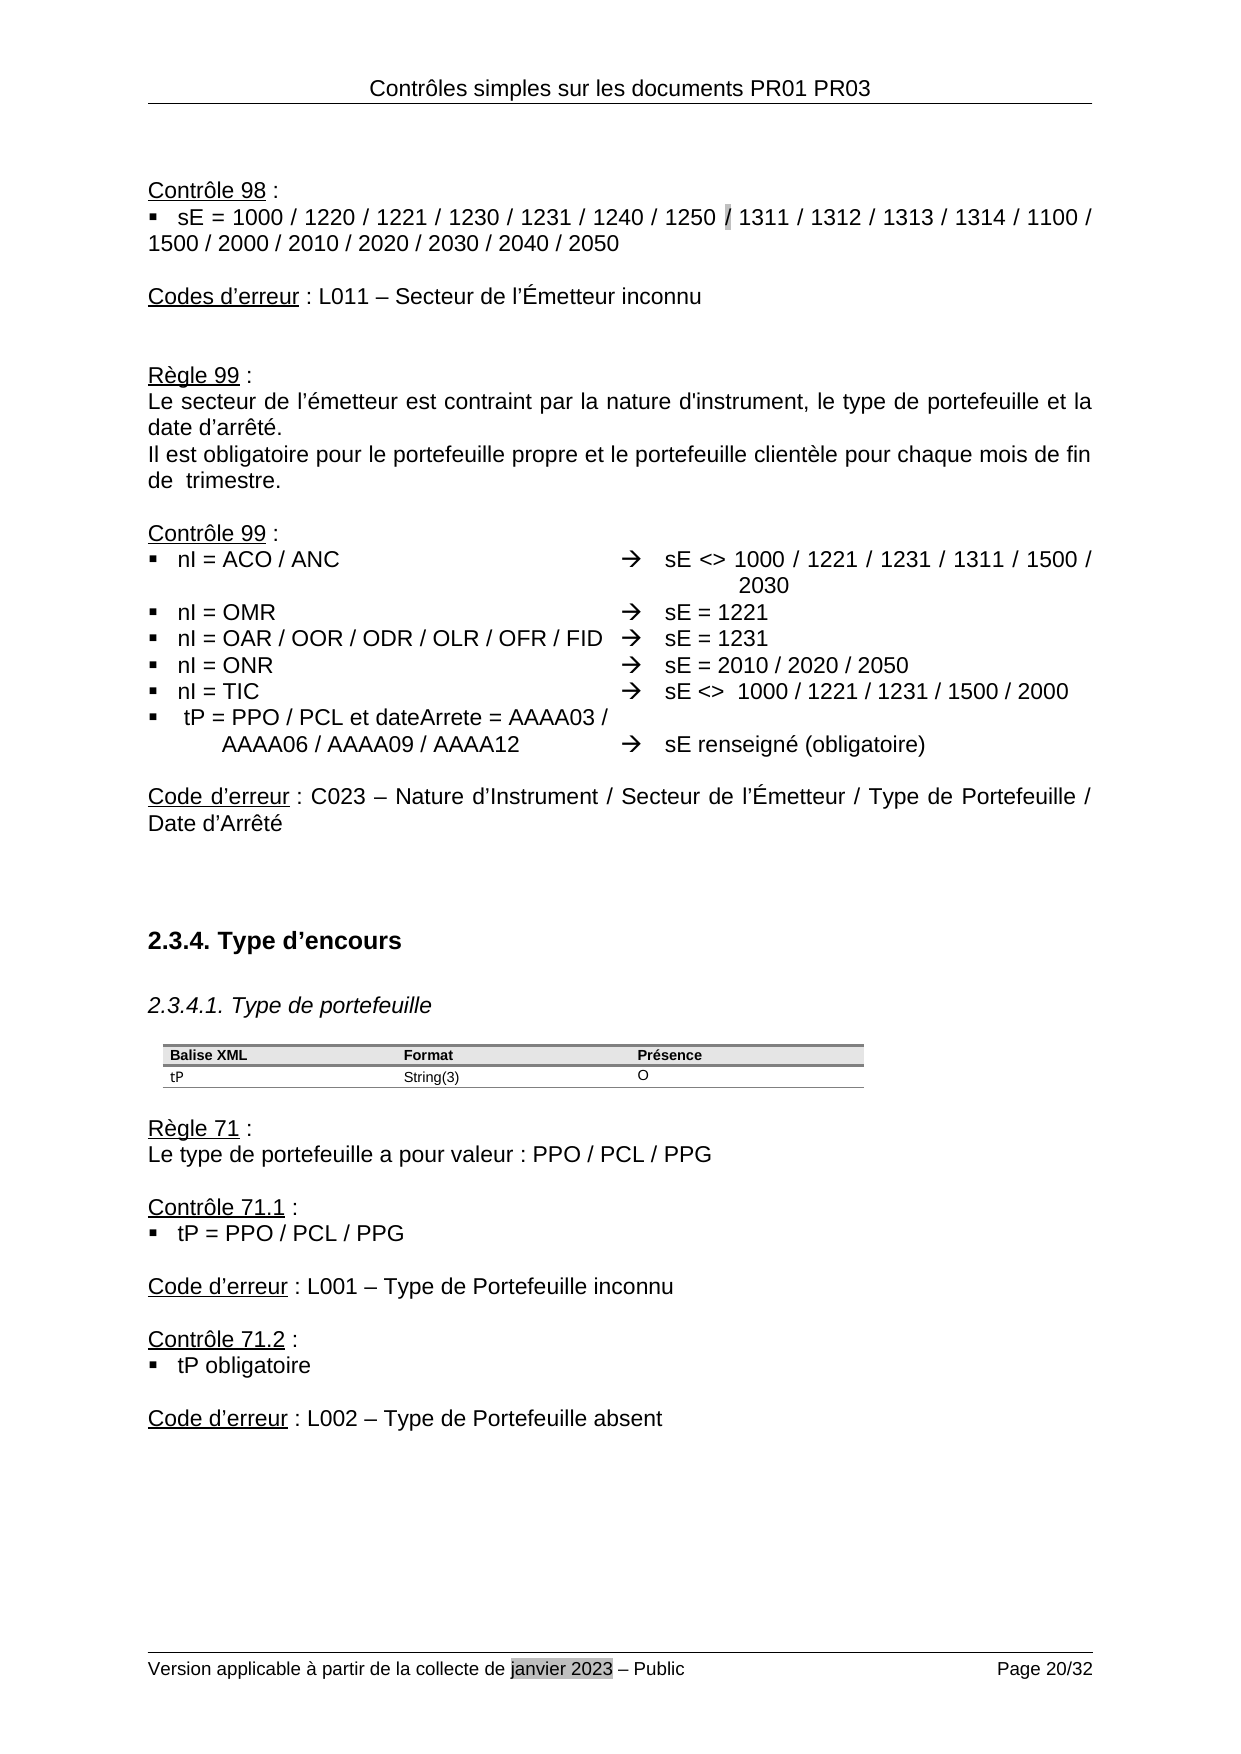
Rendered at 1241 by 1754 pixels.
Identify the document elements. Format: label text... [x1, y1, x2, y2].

list nI = ACO / ANC sE <> 1000 / 1221 / 1231 / 1311 / 1500 / 2030 [148, 546, 1092, 599]
table_header Présence [630, 1047, 864, 1064]
text Il est obligatoire pour le portefeuille propre et le portefeuille clientèle pour chaque mois de fin de trimestre. [148, 441, 1092, 493]
list nI = OAR / OOR / ODR / OLR / OFR / FID sE = 1231 [148, 625, 1092, 652]
text Contrôle 99 : [148, 520, 1092, 546]
text Code d’erreur : C023 – Nature d’Instrument / Secteur de l’Émetteur / Type de Portefeuille / Date d’Arrêté [148, 783, 1092, 836]
list nI = TIC sE <> 1000 / 1221 / 1231 / 1500 / 2000 [148, 678, 1092, 704]
table_cell O [630, 1067, 864, 1087]
list nI = OMR sE = 1221 [148, 599, 1092, 625]
text Le secteur de l’émetteur est contraint par la nature d'instrument, le type de portefeuille et la date d’arrêté. [148, 388, 1092, 441]
text Le type de portefeuille a pour valeur : PPO / PCL / PPG [148, 1141, 1092, 1167]
table_cell String(3) [396, 1067, 630, 1087]
text AAAA06 / AAAA09 / AAAA12 sE renseigné (obligatoire) [148, 731, 1092, 757]
list sE = 1000 / 1220 / 1221 / 1230 / 1231 / 1240 / 1250 / 1311 / 1312 / 1313 / 1314 / 1100 / 1500 / 2000 / 2010 / 2020 / 2030 / 2040 / 2050 [148, 203, 1092, 256]
text Règle 99 : [148, 362, 1092, 388]
table_header Balise XML [163, 1047, 396, 1064]
table_cell tP [163, 1067, 396, 1087]
text Contrôle 71.2 : [148, 1326, 1092, 1352]
text Contrôle 98 : [148, 177, 1092, 203]
subtitle Type d’encours [148, 926, 1092, 955]
table_header Format [396, 1047, 630, 1064]
text Règle 71 : [148, 1115, 1092, 1141]
text Contrôle 71.1 : [148, 1194, 1092, 1220]
list tP obligatoire [148, 1352, 1092, 1378]
list nI = ONR sE = 2010 / 2020 / 2050 [148, 652, 1092, 678]
list tP = PPO / PCL / PPG [148, 1220, 1092, 1246]
text Codes d’erreur : L011 – Secteur de l’Émetteur inconnu [148, 283, 1092, 309]
text Code d’erreur : L002 – Type de Portefeuille absent [148, 1404, 1092, 1431]
text Code d’erreur : L001 – Type de Portefeuille inconnu [148, 1273, 1092, 1299]
list tP = PPO / PCL et dateArrete = AAAA03 / [148, 704, 1092, 731]
subtitle Type de portefeuille [148, 992, 1092, 1019]
